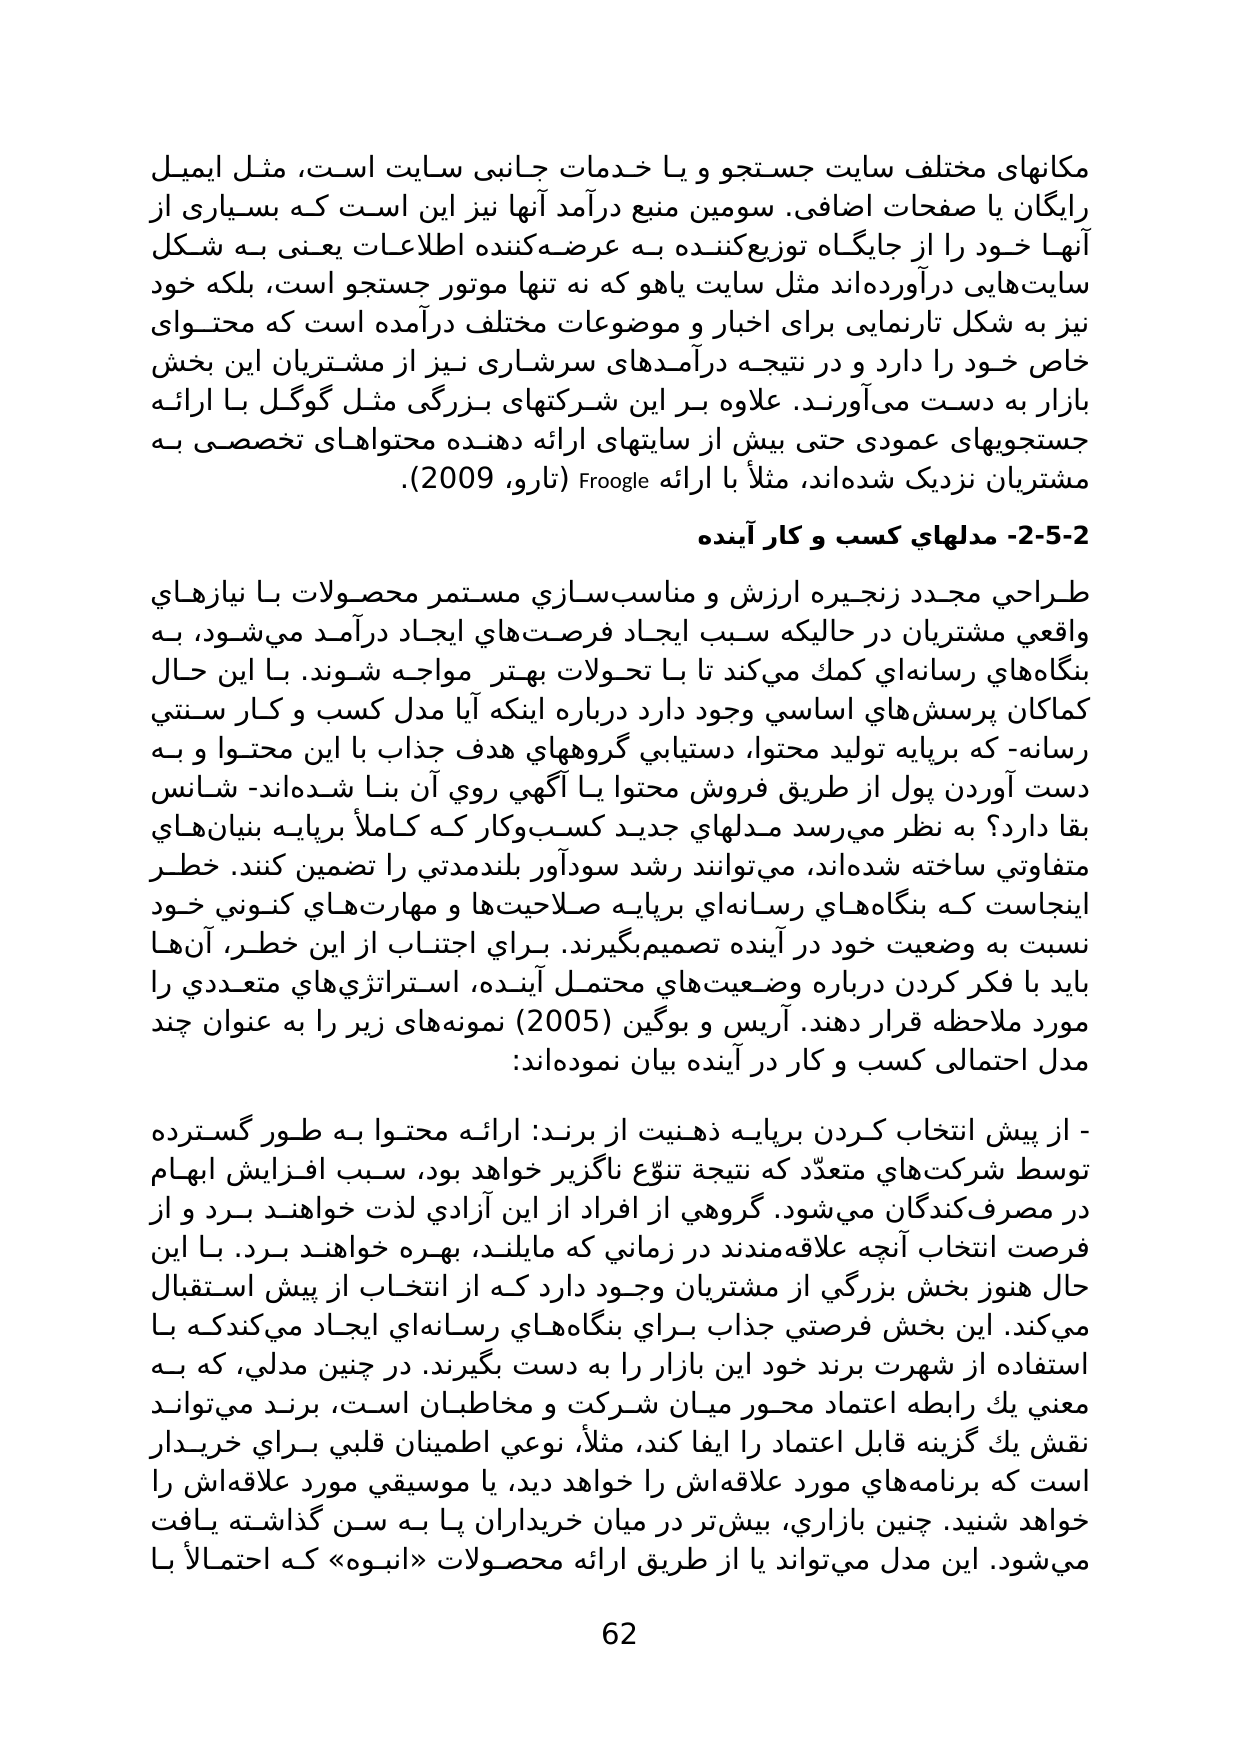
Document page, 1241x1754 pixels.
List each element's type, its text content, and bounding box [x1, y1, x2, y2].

subtitle 2-5-2- مدلهاي كسب و كار آينده [150, 521, 1090, 551]
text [150, 150, 1090, 496]
text طراحي مجدد زنجيره ارزش و مناسب‌سازي مستمر محصولات با نيازهاي واقعي مشتريان در حاليكه سبب ايجاد فرصت‌هاي ايجاد درآمد مي‌شود، به بنگاه‌هاي رسانه‌اي كمك مي‌كند تا با تحولات بهتر مواجه شوند. با اين حال كماكان پرسش‌هاي اساسي وجود دارد درباره اينكه آيا مدل كسب و كار سنتي رسانه- كه برپايه توليد محتوا، دستيابي گروههاي هدف جذاب با اين محتوا و به دست آوردن پول از طريق فروش محتوا يا آگهي روي آن بنا شده‌اند- شانس بقا دارد؟ به نظر مي‌رسد مدلهاي جديد كسب‌و‌كار كه كاملأ برپايه بنيان‌هاي متفاوتي ساخته شده‌اند، مي‌توانند رشد سودآور بلندمدتي را تضمين كنند. خطر اينجاست كه بنگاه‌هاي رسانه‌اي برپايه صلاحيت‌ها و مهارت‌هاي كنوني خود نسبت به وضعيت خود در آينده تصميم‌بگيرند. براي اجتناب از اين خطر، آن‌ها بايد با فكر كردن درباره وضعيت‌هاي محتمل آينده، استراتژي‌هاي متعددي را مورد ملاحظه قرار دهند. آریس و بوگین (2005) نمونه‌های زیر را به عنوان چند مدل احتمالی کسب و کار در آینده بیان نموده‌اند: [150, 576, 1090, 1077]
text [150, 1113, 1090, 1576]
